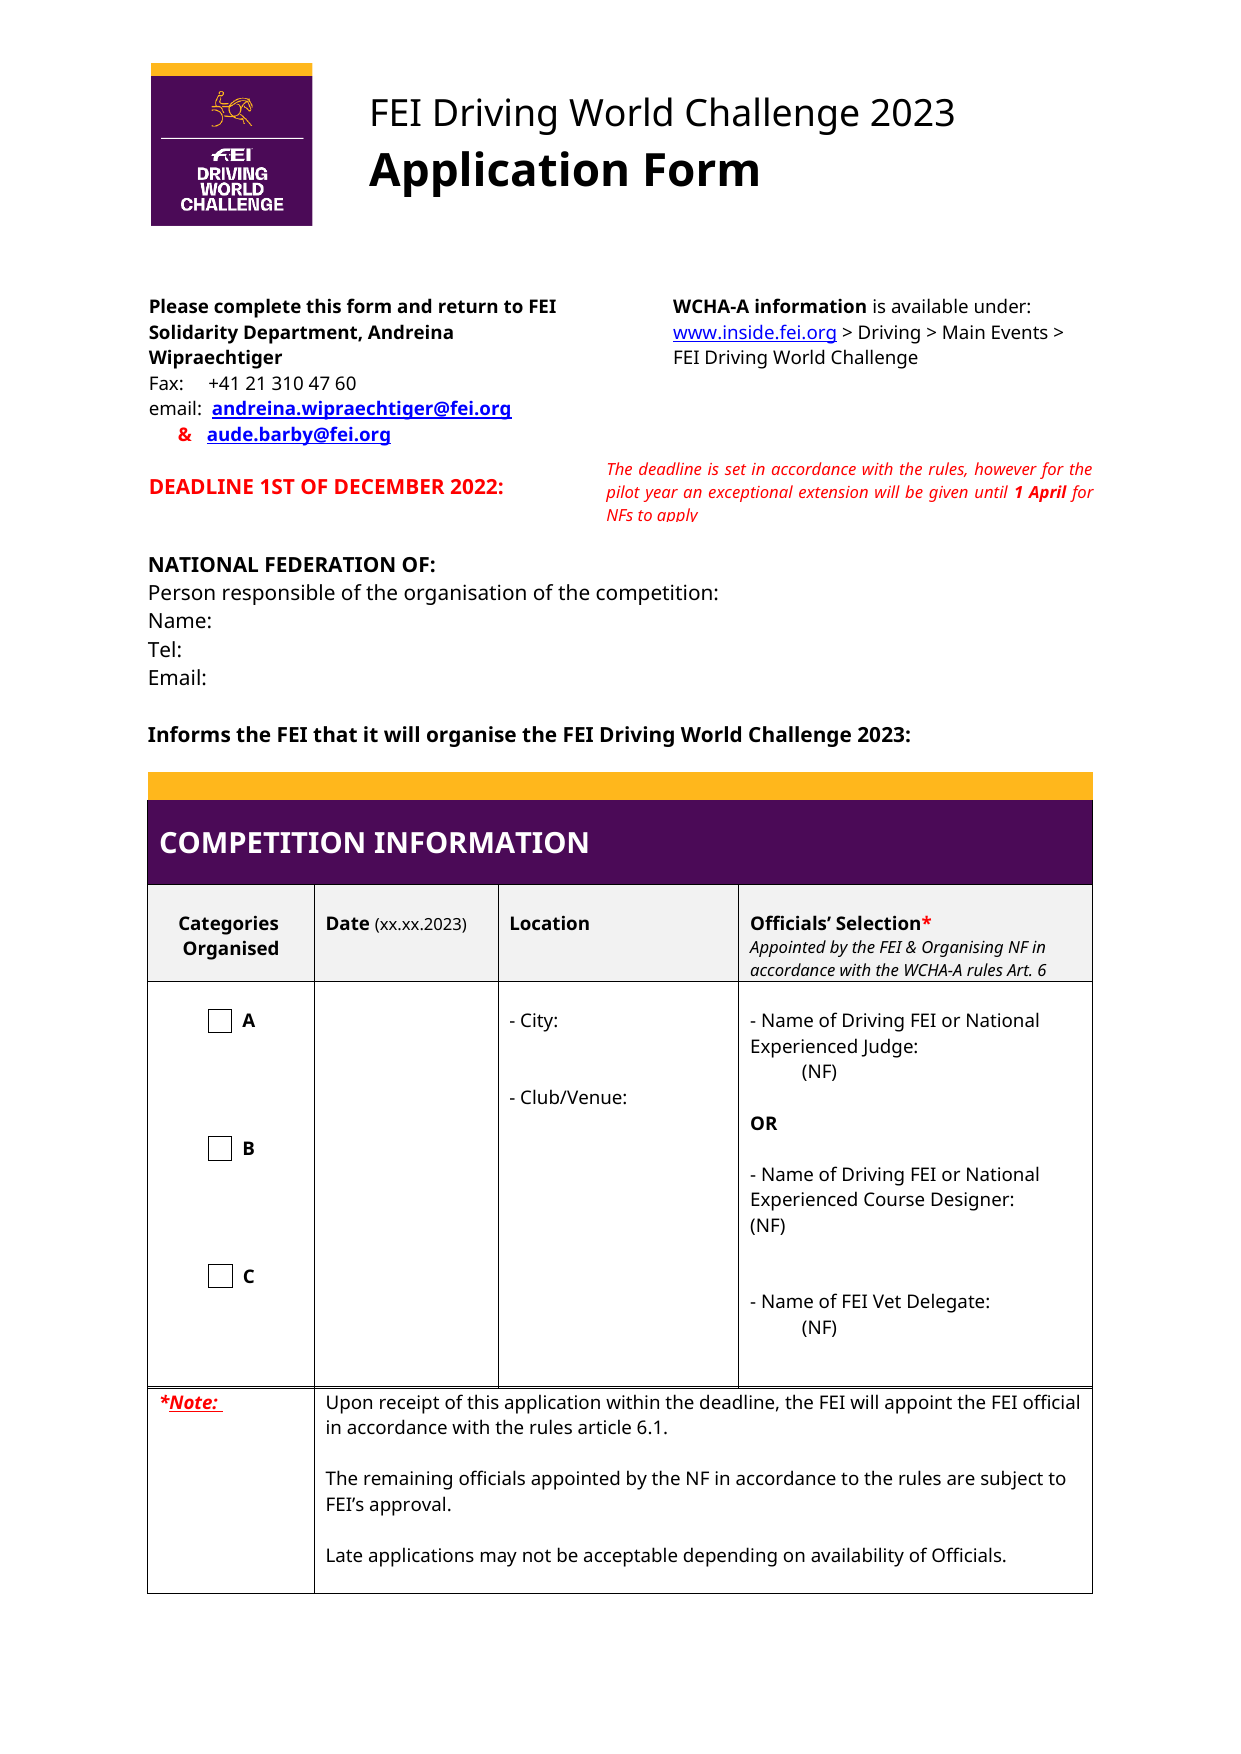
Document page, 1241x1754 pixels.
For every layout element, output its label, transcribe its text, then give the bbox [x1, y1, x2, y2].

text Tel: [148, 635, 1093, 663]
table_cell Date (xx.xx.2023) [315, 885, 498, 981]
table_cell COMPETITION INFORMATION [148, 800, 1092, 884]
table_cell Officials’ Selection* Appointed by the FEI & Organising NF in accordance with the WCHA-A rules Art. 6 [739, 885, 1092, 981]
text FEI Driving World Challenge 2023 [313, 87, 1093, 138]
text Application Form [313, 138, 1093, 200]
table_header [148, 772, 1093, 800]
table_cell Categories Organised [148, 885, 314, 981]
text Email: [148, 663, 1093, 692]
text Name: [148, 607, 1093, 635]
text NATIONAL FEDERATION OF: [148, 550, 1093, 578]
table_cell *Note: [148, 1389, 314, 1593]
table_cell - City: - Club/Venue: [499, 982, 738, 1386]
table_cell - Name of Driving FEI or National Experienced Judge: (NF) OR - Name of Driving FEI or National Experienced Course Designer: (NF) - Name of FEI Vet Delegate: (NF) [739, 982, 1092, 1386]
table_cell Upon receipt of this application within the deadline, the FEI will appoint the FEI official in accordance with the rules article 6.1. The remaining officials appointed by the NF in accordance to the rules are subject to FEI’s approval. Late applications may not be acceptable depending on availability of Officials. [315, 1389, 1092, 1593]
table_cell A B C [148, 982, 314, 1386]
picture [151, 63, 313, 226]
table_cell [315, 982, 498, 1386]
table_cell Location [499, 885, 738, 981]
text Person responsible of the organisation of the competition: [148, 578, 1093, 607]
text Informs the FEI that it will organise the FEI Driving World Challenge 2023: [148, 720, 1093, 749]
